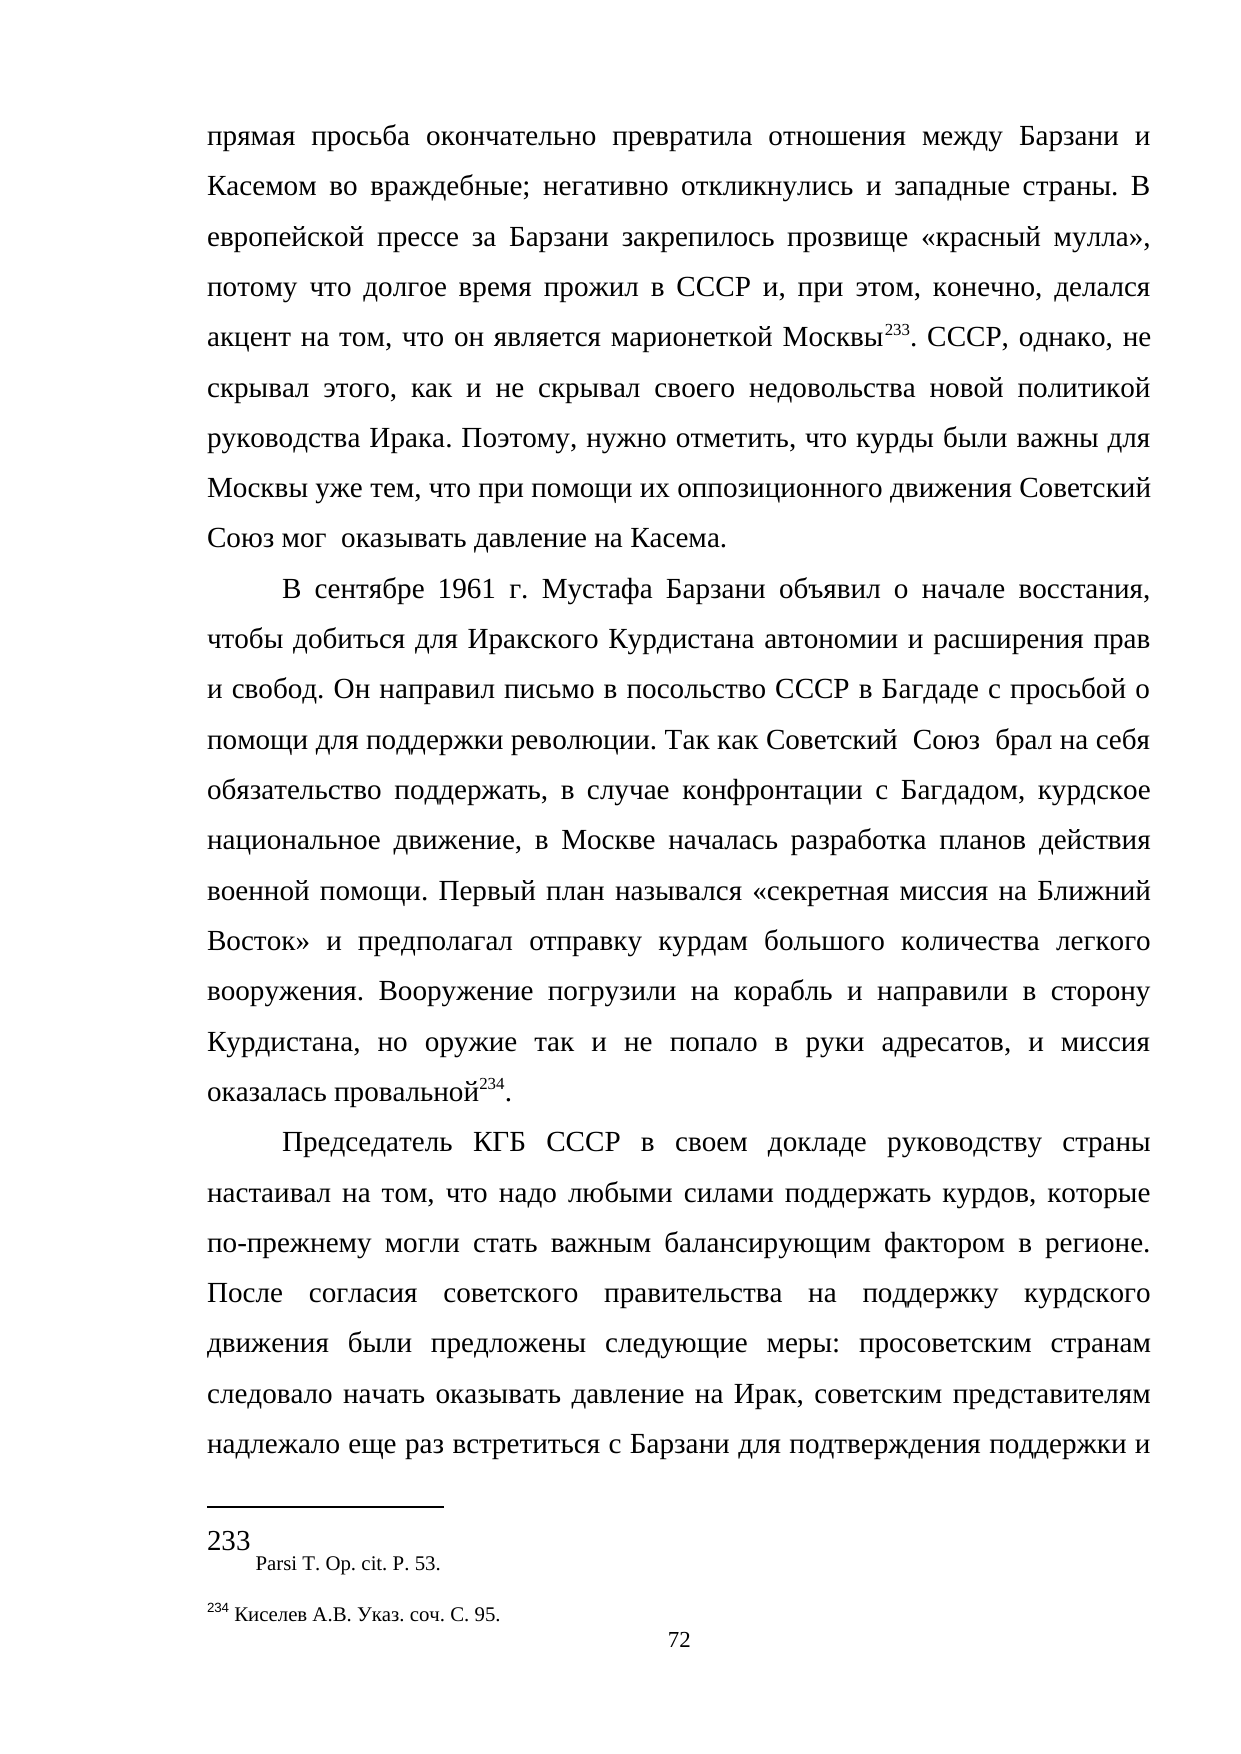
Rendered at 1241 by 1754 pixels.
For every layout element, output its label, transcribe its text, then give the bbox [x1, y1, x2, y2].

text В сентябре 1961 г. Мустафа Барзани объявил о начале восстания, чтобы добиться для Иракского Курдистана автономии и расширения прав и свобод. Он направил письмо в посольство СССР в Багдаде с просьбой о помощи для поддержки революции. Так как Советский Союз брал на себя обязательство поддержать, в случае конфронтации с Багдадом, курдское национальное движение, в Москве началась разработка планов действия военной помощи. Первый план назывался «секретная миссия на Ближний Восток» и предполагал отправку курдам большого количества легкого вооружения. Вооружение погрузили на корабль и направили в сторону Курдистана, но оружие так и не попало в руки адресатов, и миссия оказалась провальной. [207, 571, 1152, 1108]
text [207, 118, 1152, 554]
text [207, 1124, 1152, 1460]
